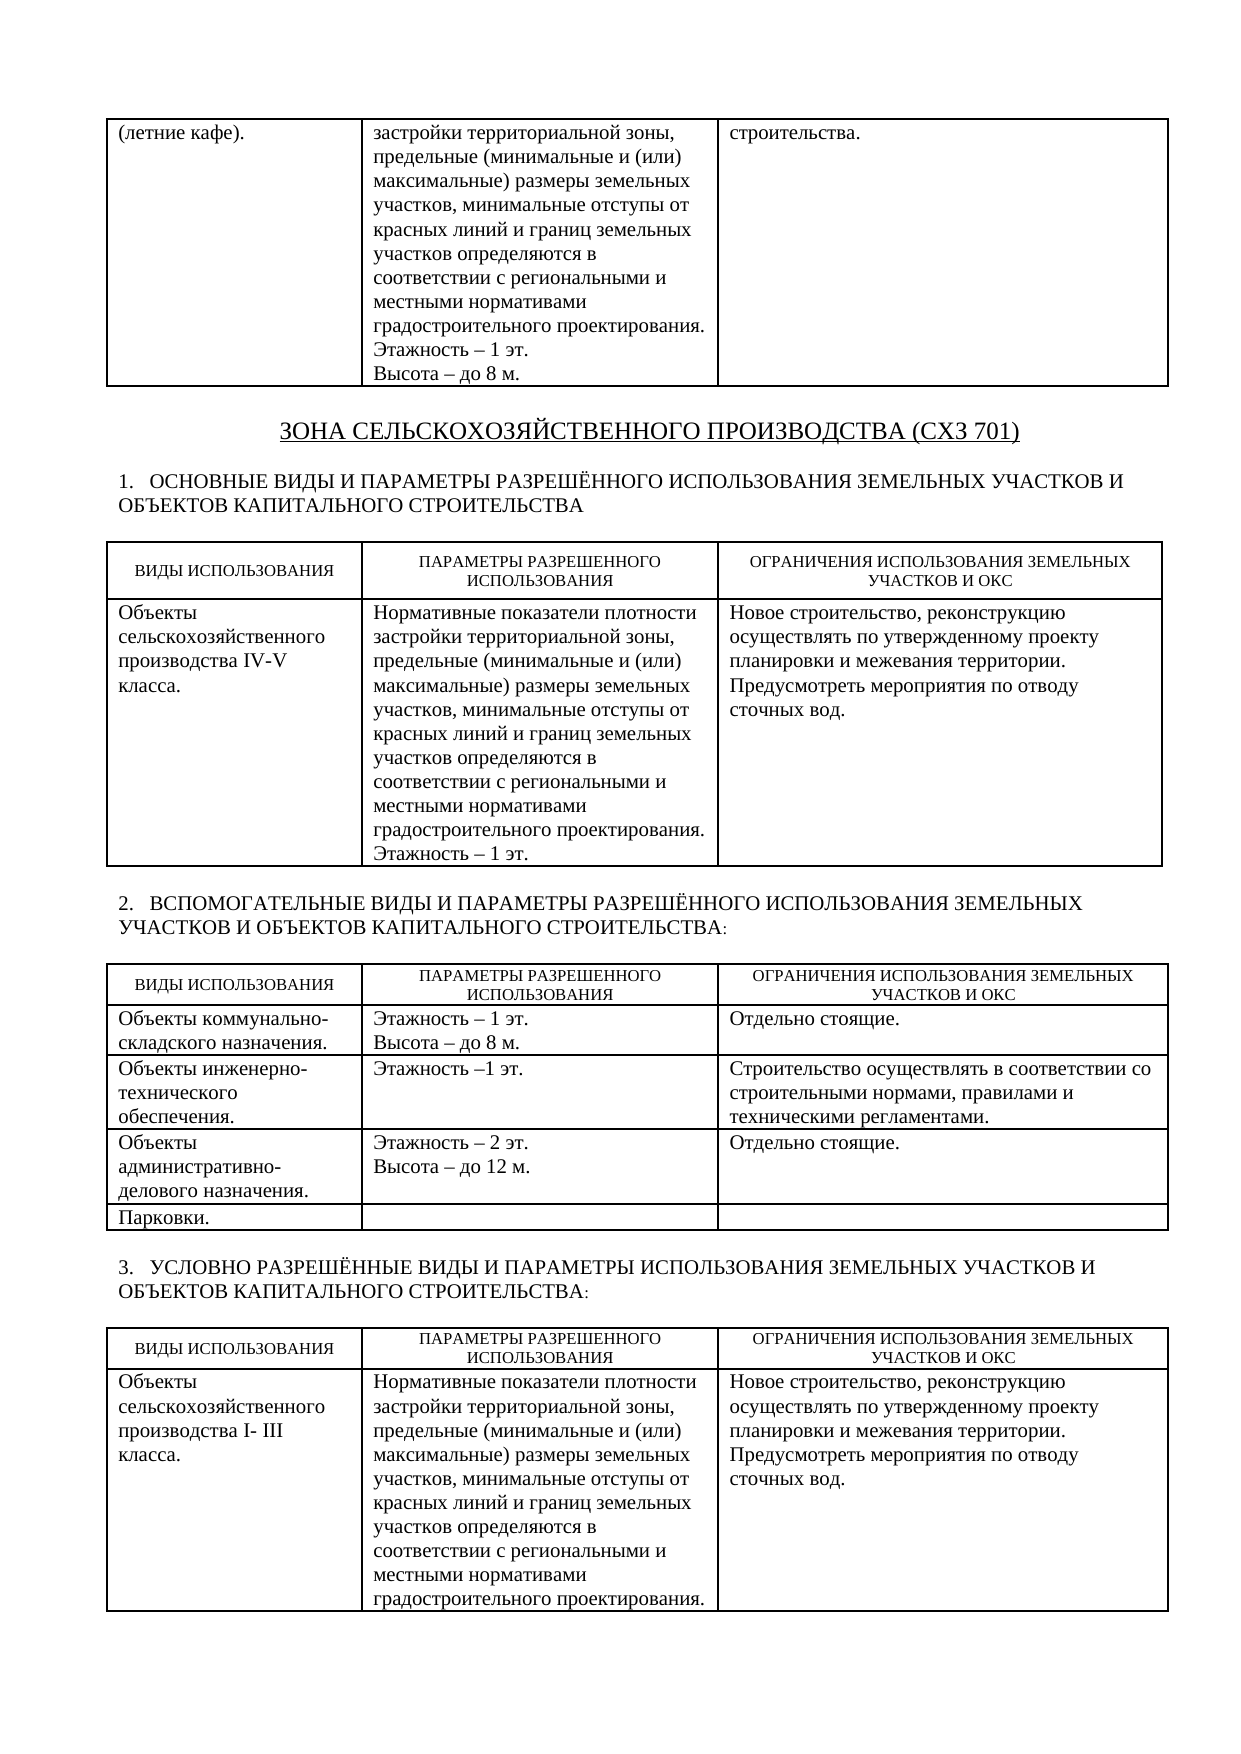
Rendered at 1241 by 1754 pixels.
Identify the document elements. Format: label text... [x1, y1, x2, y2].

table_cell [363, 1205, 717, 1229]
table_cell Строительство осуществлять в соответствии со строительными нормами, правилами и техническими регламентами. [719, 1056, 1167, 1128]
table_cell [719, 120, 1167, 385]
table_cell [108, 1370, 361, 1610]
table_header ВИДЫ ИСПОЛЬЗОВАНИЯ [108, 965, 361, 1004]
table_cell Объекты сельскохозяйственного производства IV-V класса. [108, 600, 361, 865]
table_cell [719, 1205, 1167, 1229]
table_cell Объекты инженерно-технического обеспечения. [108, 1056, 361, 1128]
table_header ВИДЫ ИСПОЛЬЗОВАНИЯ [108, 543, 361, 598]
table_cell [108, 120, 361, 385]
table_header ОГРАНИЧЕНИЯ ИСПОЛЬЗОВАНИЯ ЗЕМЕЛЬНЫХ УЧАСТКОВ И ОКС [719, 965, 1167, 1004]
text ЗОНА СЕЛЬСКОХОЗЯЙСТВЕННОГО ПРОИЗВОДСТВА (СХЗ 701) [118, 416, 1181, 444]
table_header ОГРАНИЧЕНИЯ ИСПОЛЬЗОВАНИЯ ЗЕМЕЛЬНЫХ УЧАСТКОВ И ОКС [719, 543, 1161, 598]
text 1. ОСНОВНЫЕ ВИДЫ И ПАРАМЕТРЫ РАЗРЕШЁННОГО ИСПОЛЬЗОВАНИЯ ЗЕМЕЛЬНЫХ УЧАСТКОВ И ОБЪЕКТОВ КАПИТАЛЬНОГО СТРОИТЕЛЬСТВА [118, 468, 1181, 517]
table_cell Этажность –1 эт. [363, 1056, 717, 1128]
table_cell Этажность – 2 эт. Высота – до 12 м. [363, 1130, 717, 1202]
table_header ПАРАМЕТРЫ РАЗРЕШЕННОГО ИСПОЛЬЗОВАНИЯ [363, 543, 717, 598]
table_cell Объекты административно-делового назначения. [108, 1130, 361, 1202]
table_cell Объекты коммунально-складского назначения. [108, 1006, 361, 1054]
table_cell Отдельно стоящие. [719, 1130, 1167, 1202]
table_header ВИДЫ ИСПОЛЬЗОВАНИЯ [108, 1329, 361, 1367]
table_header ОГРАНИЧЕНИЯ ИСПОЛЬЗОВАНИЯ ЗЕМЕЛЬНЫХ УЧАСТКОВ И ОКС [719, 1329, 1167, 1367]
table_cell Парковки. [108, 1205, 361, 1229]
text 3. УСЛОВНО РАЗРЕШЁННЫЕ ВИДЫ И ПАРАМЕТРЫ ИСПОЛЬЗОВАНИЯ ЗЕМЕЛЬНЫХ УЧАСТКОВ И ОБЪЕКТОВ КАПИТАЛЬНОГО СТРОИТЕЛЬСТВА: [118, 1255, 1181, 1303]
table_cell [719, 1370, 1167, 1610]
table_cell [363, 120, 717, 385]
table_cell Этажность – 1 эт. Высота – до 8 м. [363, 1006, 717, 1054]
table_header ПАРАМЕТРЫ РАЗРЕШЕННОГО ИСПОЛЬЗОВАНИЯ [363, 965, 717, 1004]
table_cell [363, 1370, 717, 1610]
table_header ПАРАМЕТРЫ РАЗРЕШЕННОГО ИСПОЛЬЗОВАНИЯ [363, 1329, 717, 1367]
text 2. ВСПОМОГАТЕЛЬНЫЕ ВИДЫ И ПАРАМЕТРЫ РАЗРЕШЁННОГО ИСПОЛЬЗОВАНИЯ ЗЕМЕЛЬНЫХ УЧАСТКОВ И ОБЪЕКТОВ КАПИТАЛЬНОГО СТРОИТЕЛЬСТВА: [118, 891, 1181, 939]
table_cell Отдельно стоящие. [719, 1006, 1167, 1054]
